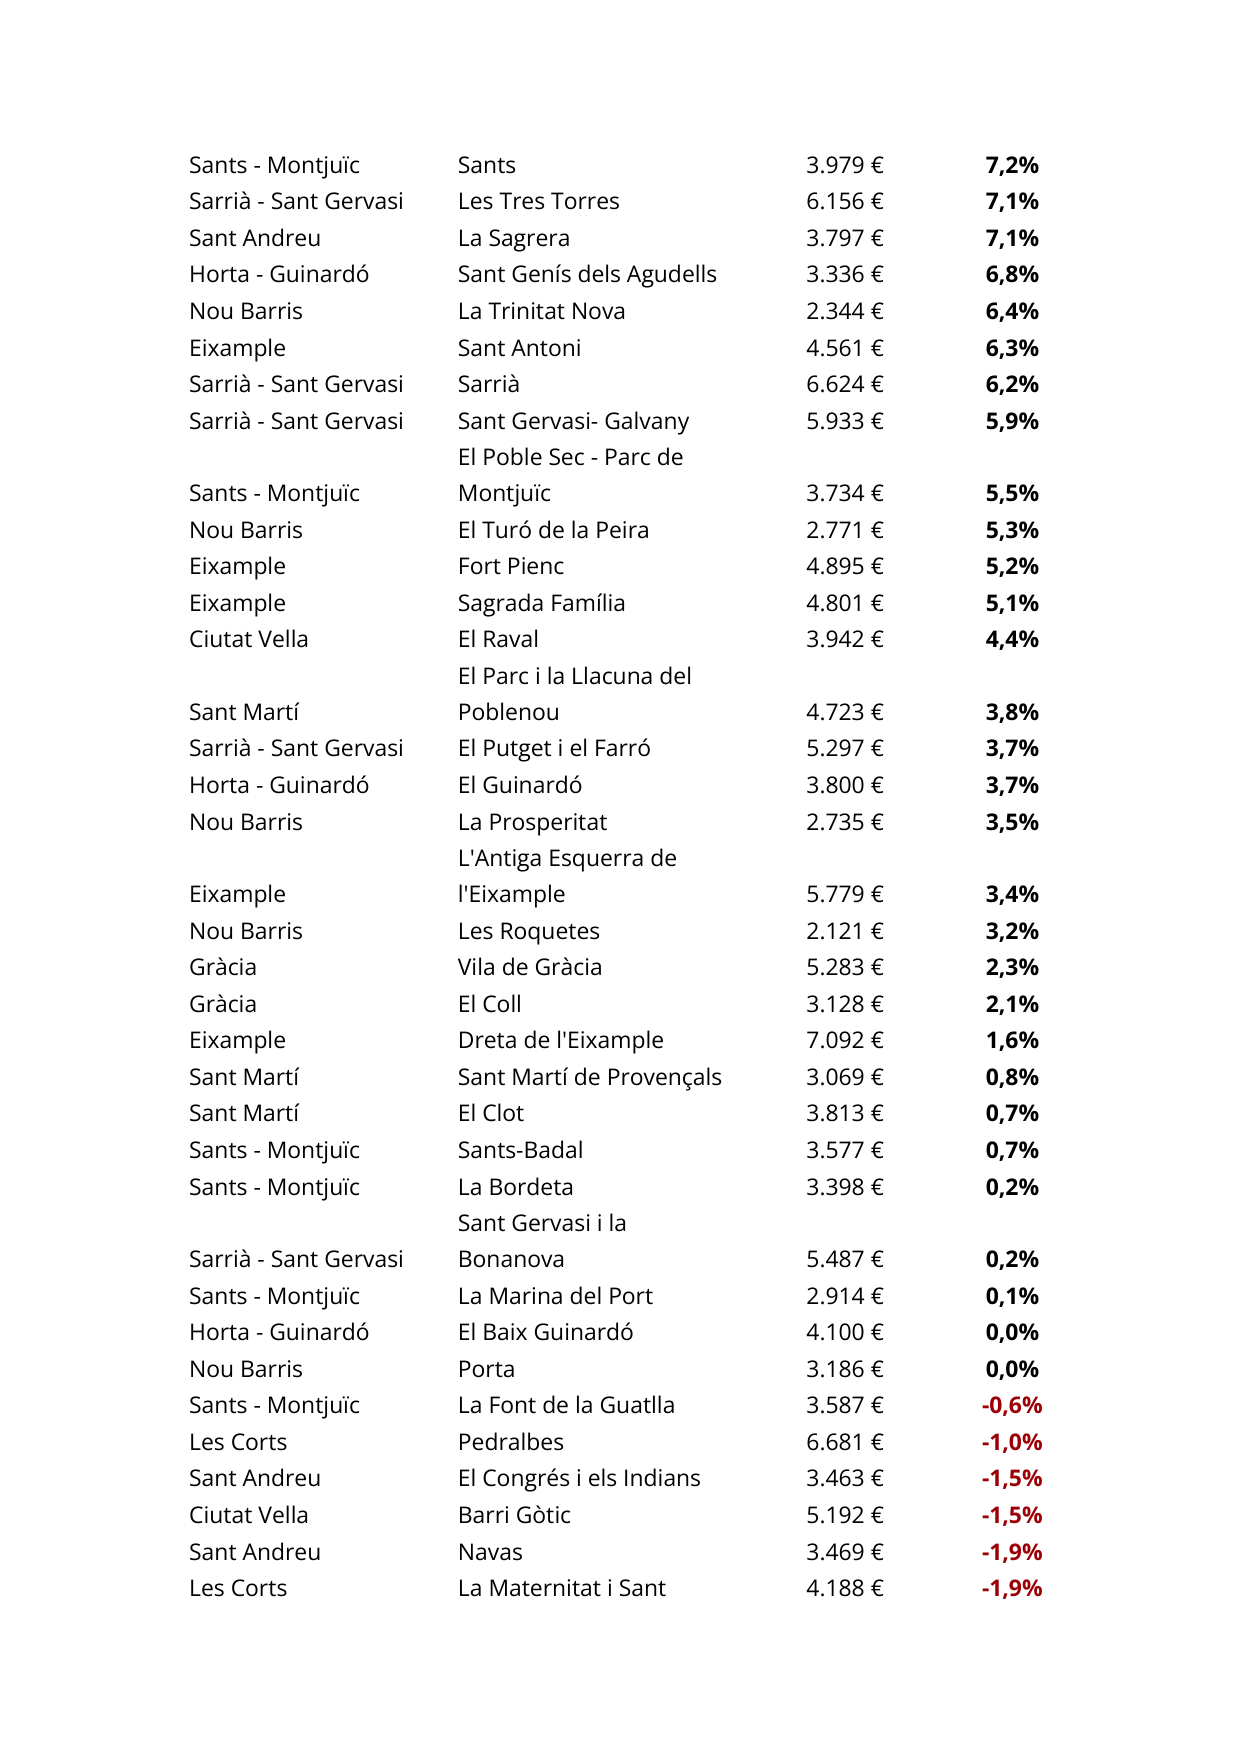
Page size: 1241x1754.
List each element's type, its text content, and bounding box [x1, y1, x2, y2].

table_cell Eixample [178, 1024, 446, 1060]
table_cell 3.577 € [772, 1134, 948, 1169]
table_cell Eixample [178, 587, 446, 622]
table_cell Sants - Montjuïc [178, 441, 446, 513]
table_cell 6,3% [949, 331, 1105, 367]
table_cell 4.801 € [772, 587, 948, 622]
table_cell 0,0% [949, 1316, 1105, 1352]
table_cell 4.561 € [772, 331, 948, 367]
table_cell Nou Barris [178, 1353, 446, 1388]
table_cell Gràcia [178, 988, 446, 1023]
table_cell 2.771 € [772, 514, 948, 549]
table_cell 2.735 € [772, 806, 948, 841]
table_cell Sant Martí [178, 660, 446, 731]
table_cell 3.797 € [772, 222, 948, 257]
table_cell 6.681 € [772, 1426, 948, 1461]
table_cell Porta [447, 1353, 771, 1388]
table_cell Sant Andreu [178, 1536, 446, 1571]
table_cell El Parc i la Llacuna del Poblenou [447, 660, 771, 731]
table_cell Horta - Guinardó [178, 769, 446, 804]
table_cell Nou Barris [178, 806, 446, 841]
table_cell 4.723 € [772, 660, 948, 731]
table_cell 3.069 € [772, 1061, 948, 1096]
table_cell Sarrià - Sant Gervasi [178, 405, 446, 440]
table_cell 6,2% [949, 368, 1105, 403]
table_cell El Turó de la Peira [447, 514, 771, 549]
table_cell Sants - Montjuïc [178, 1134, 446, 1169]
table_cell Les Roquetes [447, 915, 771, 950]
table_cell La Sagrera [447, 222, 771, 257]
table_cell Sant Andreu [178, 1463, 446, 1498]
table_cell 0,7% [949, 1098, 1105, 1133]
table_cell La Bordeta [447, 1171, 771, 1206]
table_cell 3,4% [949, 842, 1105, 913]
table_cell Sant Andreu [178, 222, 446, 257]
table_cell 7,1% [949, 185, 1105, 221]
table_cell 7,2% [949, 149, 1105, 184]
table_cell 6,8% [949, 258, 1105, 294]
table_cell 0,8% [949, 1061, 1105, 1096]
table_cell Sant Martí de Provençals [447, 1061, 771, 1096]
table_cell Sarrià - Sant Gervasi [178, 185, 446, 221]
table_cell -1,0% [949, 1426, 1105, 1461]
table_cell 2.121 € [772, 915, 948, 950]
table_cell Nou Barris [178, 514, 446, 549]
table_cell 0,2% [949, 1207, 1105, 1278]
table_cell La Prosperitat [447, 806, 771, 841]
table_cell 3.336 € [772, 258, 948, 294]
table_cell La Font de la Guatlla [447, 1389, 771, 1425]
table_cell Sant Martí [178, 1098, 446, 1133]
table_cell Sant Gervasi- Galvany [447, 405, 771, 440]
table_cell 5,5% [949, 441, 1105, 513]
table_cell Sarrià [447, 368, 771, 403]
table_cell Sagrada Família [447, 587, 771, 622]
table_cell 5.192 € [772, 1499, 948, 1534]
table_cell Sant Martí [178, 1061, 446, 1096]
table_cell El Guinardó [447, 769, 771, 804]
table_cell Sarrià - Sant Gervasi [178, 733, 446, 768]
table_cell -1,5% [949, 1499, 1105, 1534]
table_cell Pedralbes [447, 1426, 771, 1461]
table_cell El Baix Guinardó [447, 1316, 771, 1352]
table_cell Navas [447, 1536, 771, 1571]
table_cell Sants [447, 149, 771, 184]
table_cell 3.942 € [772, 623, 948, 659]
table_cell Ciutat Vella [178, 623, 446, 659]
table_cell 3,5% [949, 806, 1105, 841]
table_cell Vila de Gràcia [447, 951, 771, 987]
table_cell 5,3% [949, 514, 1105, 549]
table_cell -1,9% [949, 1536, 1105, 1571]
table_cell La Marina del Port [447, 1280, 771, 1315]
table_cell El Coll [447, 988, 771, 1023]
table_cell El Raval [447, 623, 771, 659]
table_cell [447, 1572, 771, 1603]
table_cell 4.895 € [772, 550, 948, 586]
table_cell Sant Gervasi i la Bonanova [447, 1207, 771, 1278]
table_cell 6.624 € [772, 368, 948, 403]
table_cell El Congrés i els Indians [447, 1463, 771, 1498]
table_cell Les Corts [178, 1426, 446, 1461]
table_cell Les Corts [178, 1572, 446, 1603]
table_cell El Putget i el Farró [447, 733, 771, 768]
table_cell Sants - Montjuïc [178, 1171, 446, 1206]
table_cell La Trinitat Nova [447, 295, 771, 330]
table_cell 5,1% [949, 587, 1105, 622]
table_cell Sants-Badal [447, 1134, 771, 1169]
table_cell 2,1% [949, 988, 1105, 1023]
table_cell 3.186 € [772, 1353, 948, 1388]
table_cell 6.156 € [772, 185, 948, 221]
table_cell Fort Pienc [447, 550, 771, 586]
table_cell 5,2% [949, 550, 1105, 586]
table_cell Sants - Montjuïc [178, 1280, 446, 1315]
table_cell Les Tres Torres [447, 185, 771, 221]
table_cell 0,0% [949, 1353, 1105, 1388]
table_cell Nou Barris [178, 295, 446, 330]
table_cell Eixample [178, 550, 446, 586]
table_cell Sarrià - Sant Gervasi [178, 1207, 446, 1278]
table_cell 0,1% [949, 1280, 1105, 1315]
table_cell 5.297 € [772, 733, 948, 768]
table_cell 3.128 € [772, 988, 948, 1023]
table_cell Eixample [178, 331, 446, 367]
table_cell 7,1% [949, 222, 1105, 257]
table_cell Nou Barris [178, 915, 446, 950]
table_cell 5.779 € [772, 842, 948, 913]
table_cell 4.188 € [772, 1572, 948, 1603]
table_cell 5.933 € [772, 405, 948, 440]
table_cell Gràcia [178, 951, 446, 987]
table_cell Sant Antoni [447, 331, 771, 367]
table_cell Sants - Montjuïc [178, 149, 446, 184]
table_cell 3.469 € [772, 1536, 948, 1571]
table_cell Sants - Montjuïc [178, 1389, 446, 1425]
table_cell 3.800 € [772, 769, 948, 804]
table_cell 0,7% [949, 1134, 1105, 1169]
table_cell El Clot [447, 1098, 771, 1133]
table_cell Ciutat Vella [178, 1499, 446, 1534]
table_cell L'Antiga Esquerra de l'Eixample [447, 842, 771, 913]
table_cell Dreta de l'Eixample [447, 1024, 771, 1060]
table_cell 0,2% [949, 1171, 1105, 1206]
table_cell 6,4% [949, 295, 1105, 330]
table_cell Horta - Guinardó [178, 258, 446, 294]
table_cell 7.092 € [772, 1024, 948, 1060]
table_cell 3.463 € [772, 1463, 948, 1498]
table_cell -1,5% [949, 1463, 1105, 1498]
table_cell 3.398 € [772, 1171, 948, 1206]
table_cell 3.979 € [772, 149, 948, 184]
table_cell 5.283 € [772, 951, 948, 987]
table_cell Barri Gòtic [447, 1499, 771, 1534]
table_cell -1,9% [949, 1572, 1105, 1603]
table_cell 5.487 € [772, 1207, 948, 1278]
table_cell 3.813 € [772, 1098, 948, 1133]
table_cell 4,4% [949, 623, 1105, 659]
table_cell 3,7% [949, 769, 1105, 804]
table_cell Horta - Guinardó [178, 1316, 446, 1352]
table_cell 5,9% [949, 405, 1105, 440]
table_cell 3.734 € [772, 441, 948, 513]
table_cell Eixample [178, 842, 446, 913]
table_cell Sarrià - Sant Gervasi [178, 368, 446, 403]
table_cell -0,6% [949, 1389, 1105, 1425]
table_cell 3.587 € [772, 1389, 948, 1425]
table_cell 3,7% [949, 733, 1105, 768]
table_cell 2,3% [949, 951, 1105, 987]
table_cell 4.100 € [772, 1316, 948, 1352]
table_cell Sant Genís dels Agudells [447, 258, 771, 294]
table_cell 2.344 € [772, 295, 948, 330]
table_cell 3,2% [949, 915, 1105, 950]
table_cell El Poble Sec - Parc de Montjuïc [447, 441, 771, 513]
table_cell 1,6% [949, 1024, 1105, 1060]
table_cell 3,8% [949, 660, 1105, 731]
table_cell 2.914 € [772, 1280, 948, 1315]
